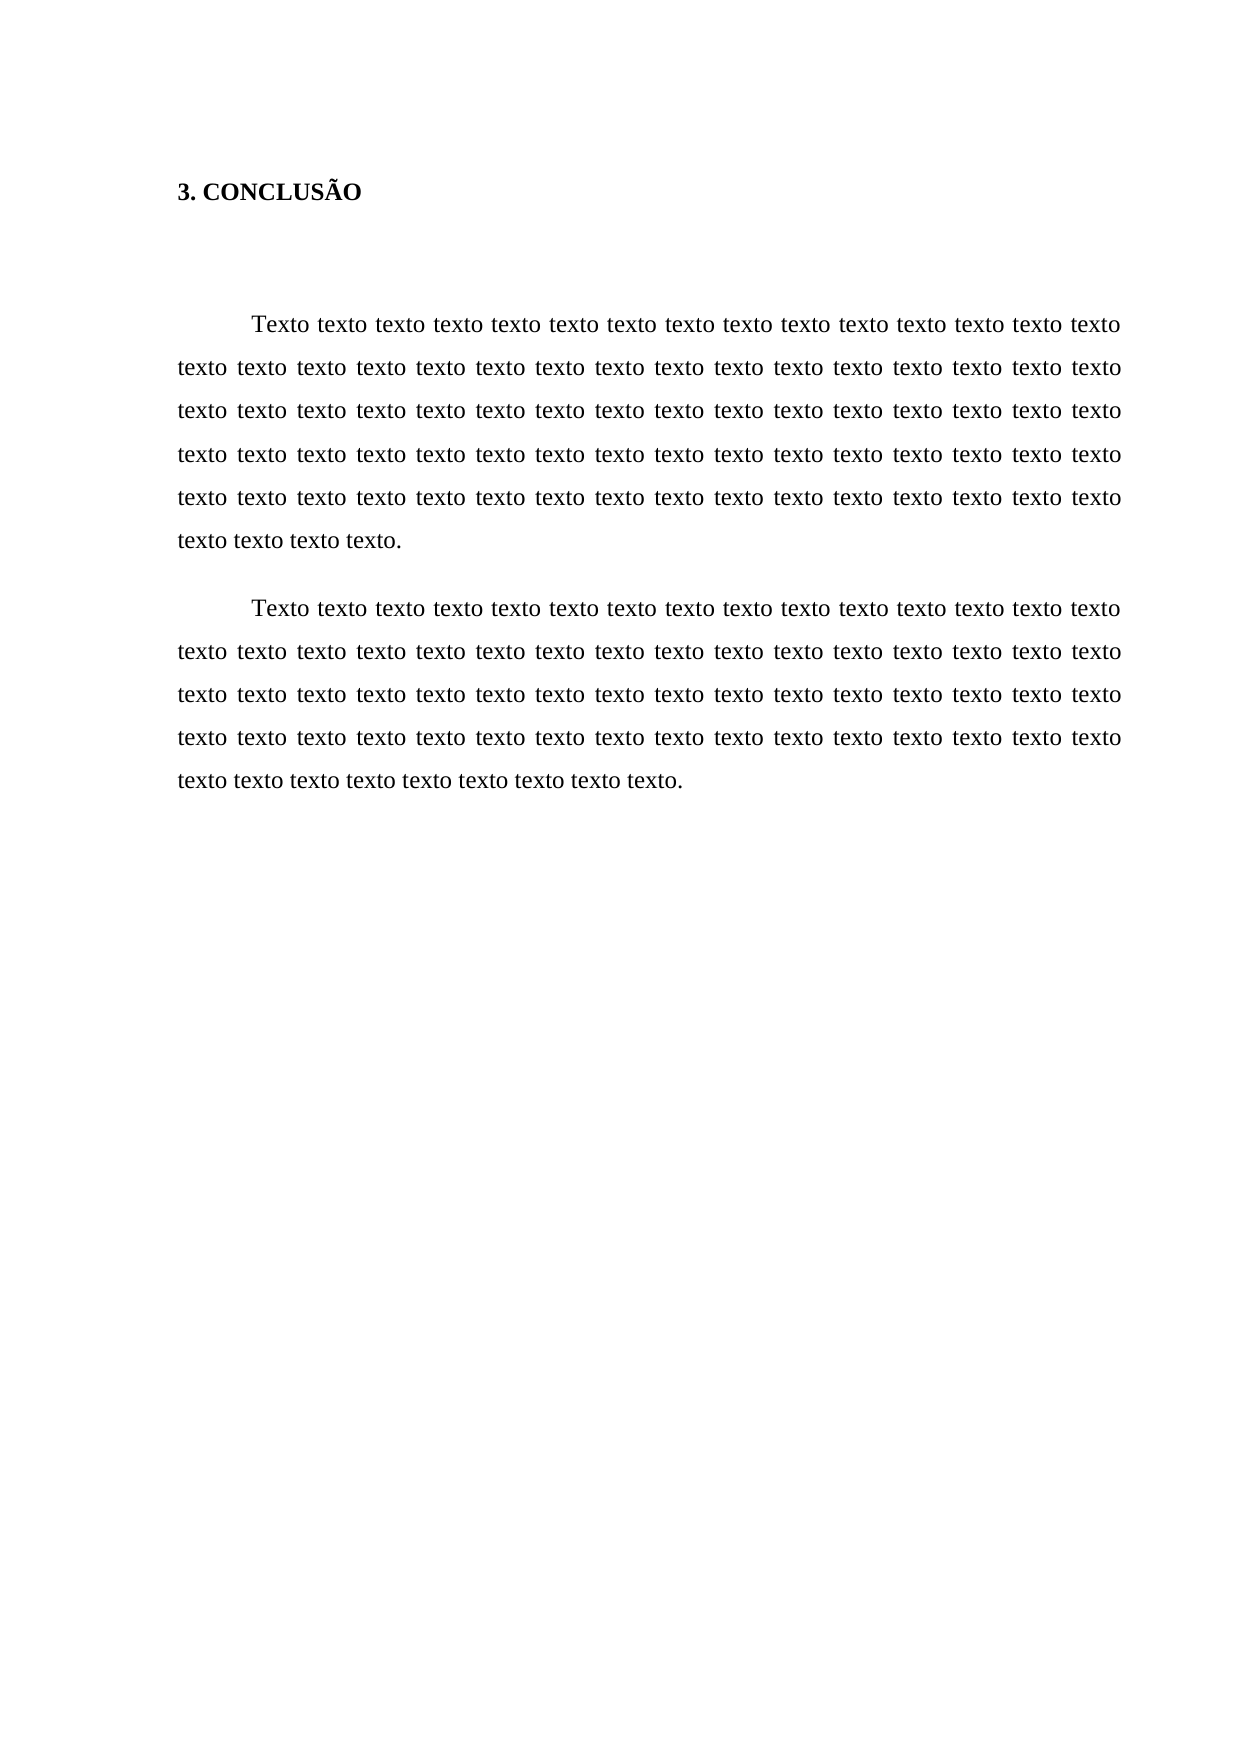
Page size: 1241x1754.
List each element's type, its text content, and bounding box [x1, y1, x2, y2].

text 3. CONCLUSÃO [177, 177, 1122, 206]
text Texto texto texto texto texto texto texto texto texto texto texto texto texto texto texto texto texto texto texto texto texto texto texto texto texto texto texto texto texto texto texto texto texto texto texto texto texto texto texto texto texto texto texto texto texto texto texto texto texto texto texto texto texto texto texto texto texto texto texto texto texto texto texto texto texto texto texto texto texto texto texto texto texto texto texto texto texto texto texto texto texto texto texto. [177, 309, 1122, 554]
text Texto texto texto texto texto texto texto texto texto texto texto texto texto texto texto texto texto texto texto texto texto texto texto texto texto texto texto texto texto texto texto texto texto texto texto texto texto texto texto texto texto texto texto texto texto texto texto texto texto texto texto texto texto texto texto texto texto texto texto texto texto texto texto texto texto texto texto texto texto texto texto texto. [177, 593, 1122, 794]
